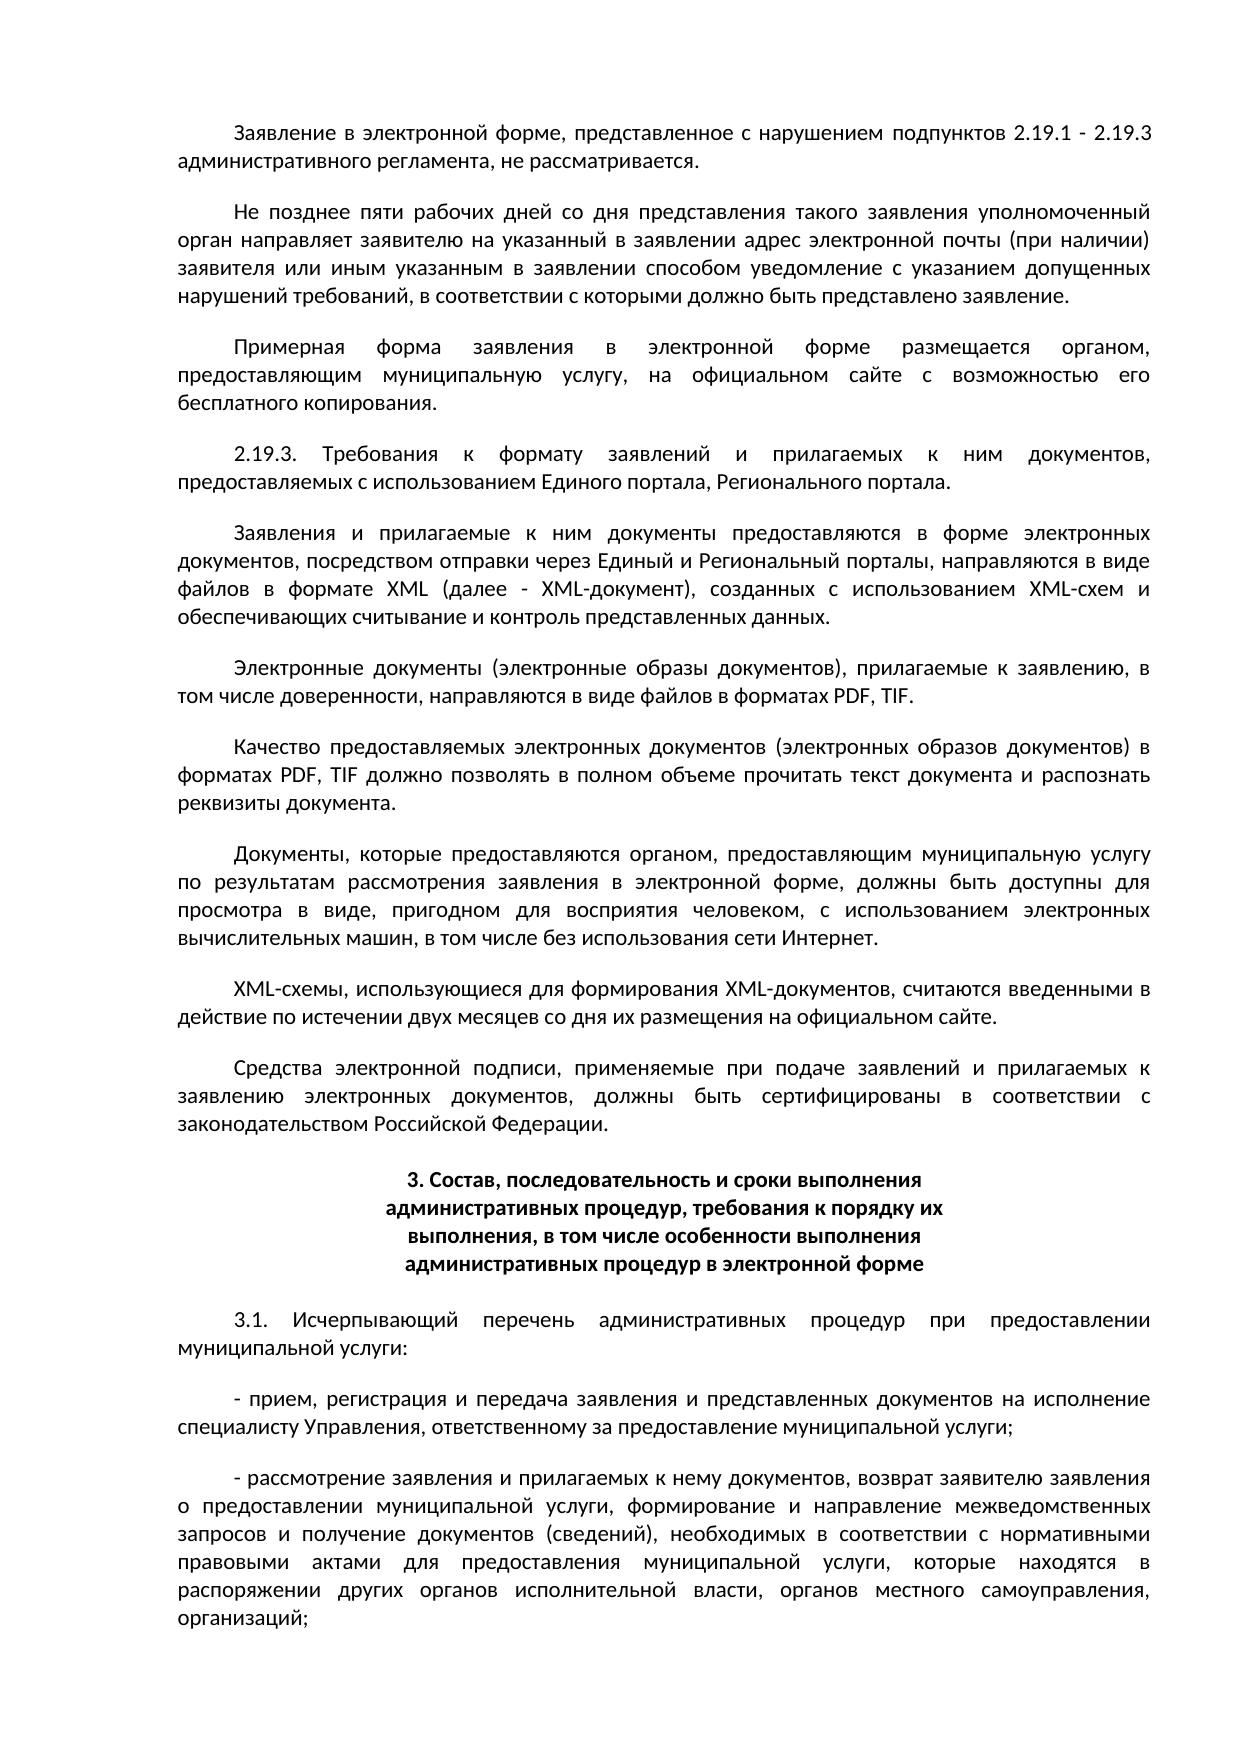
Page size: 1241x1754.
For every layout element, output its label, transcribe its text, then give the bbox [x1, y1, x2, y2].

text Примерная форма заявления в электронной форме размещается органом, предоставляющим муниципальную услугу, на официальном сайте с возможностью его бесплатного копирования. [177, 332, 1152, 416]
title 3. Состав, последовательность и сроки выполнения [177, 1165, 1152, 1193]
text Качество предоставляемых электронных документов (электронных образов документов) в форматах PDF, TIF должно позволять в полном объеме прочитать текст документа и распознать реквизиты документа. [177, 732, 1152, 816]
text Средства электронной подписи, применяемые при подаче заявлений и прилагаемых к заявлению электронных документов, должны быть сертифицированы в соответствии с законодательством Российской Федерации. [177, 1053, 1152, 1137]
title административных процедур, требования к порядку их [177, 1193, 1152, 1221]
text Не позднее пяти рабочих дней со дня представления такого заявления уполномоченный орган направляет заявителю на указанный в заявлении адрес электронной почты (при наличии) заявителя или иным указанным в заявлении способом уведомление с указанием допущенных нарушений требований, в соответствии с которыми должно быть представлено заявление. [177, 197, 1152, 309]
text Заявление в электронной форме, представленное с нарушением подпунктов 2.19.1 - 2.19.3 административного регламента, не рассматривается. [177, 118, 1152, 174]
title административных процедур в электронной форме [177, 1249, 1152, 1277]
title выполнения, в том числе особенности выполнения [177, 1221, 1152, 1249]
text - рассмотрение заявления и прилагаемых к нему документов, возврат заявителю заявления о предоставлении муниципальной услуги, формирование и направление межведомственных запросов и получение документов (сведений), необходимых в соответствии с нормативными правовыми актами для предоставления муниципальной услуги, которые находятся в распоряжении других органов исполнительной власти, органов местного самоуправления, организаций; [177, 1463, 1152, 1631]
text XML-схемы, использующиеся для формирования XML-документов, считаются введенными в действие по истечении двух месяцев со дня их размещения на официальном сайте. [177, 974, 1152, 1030]
text 2.19.3. Требования к формату заявлений и прилагаемых к ним документов, предоставляемых с использованием Единого портала, Регионального портала. [177, 439, 1152, 495]
text Электронные документы (электронные образы документов), прилагаемые к заявлению, в том числе доверенности, направляются в виде файлов в форматах PDF, TIF. [177, 653, 1152, 709]
text - прием, регистрация и передача заявления и представленных документов на исполнение специалисту Управления, ответственному за предоставление муниципальной услуги; [177, 1384, 1152, 1440]
text 3.1. Исчерпывающий перечень административных процедур при предоставлении муниципальной услуги: [177, 1305, 1152, 1361]
text Заявления и прилагаемые к ним документы предоставляются в форме электронных документов, посредством отправки через Единый и Региональный порталы, направляются в виде файлов в формате XML (далее - XML-документ), созданных с использованием XML-схем и обеспечивающих считывание и контроль представленных данных. [177, 518, 1152, 630]
text Документы, которые предоставляются органом, предоставляющим муниципальную услугу по результатам рассмотрения заявления в электронной форме, должны быть доступны для просмотра в виде, пригодном для восприятия человеком, с использованием электронных вычислительных машин, в том числе без использования сети Интернет. [177, 839, 1152, 951]
